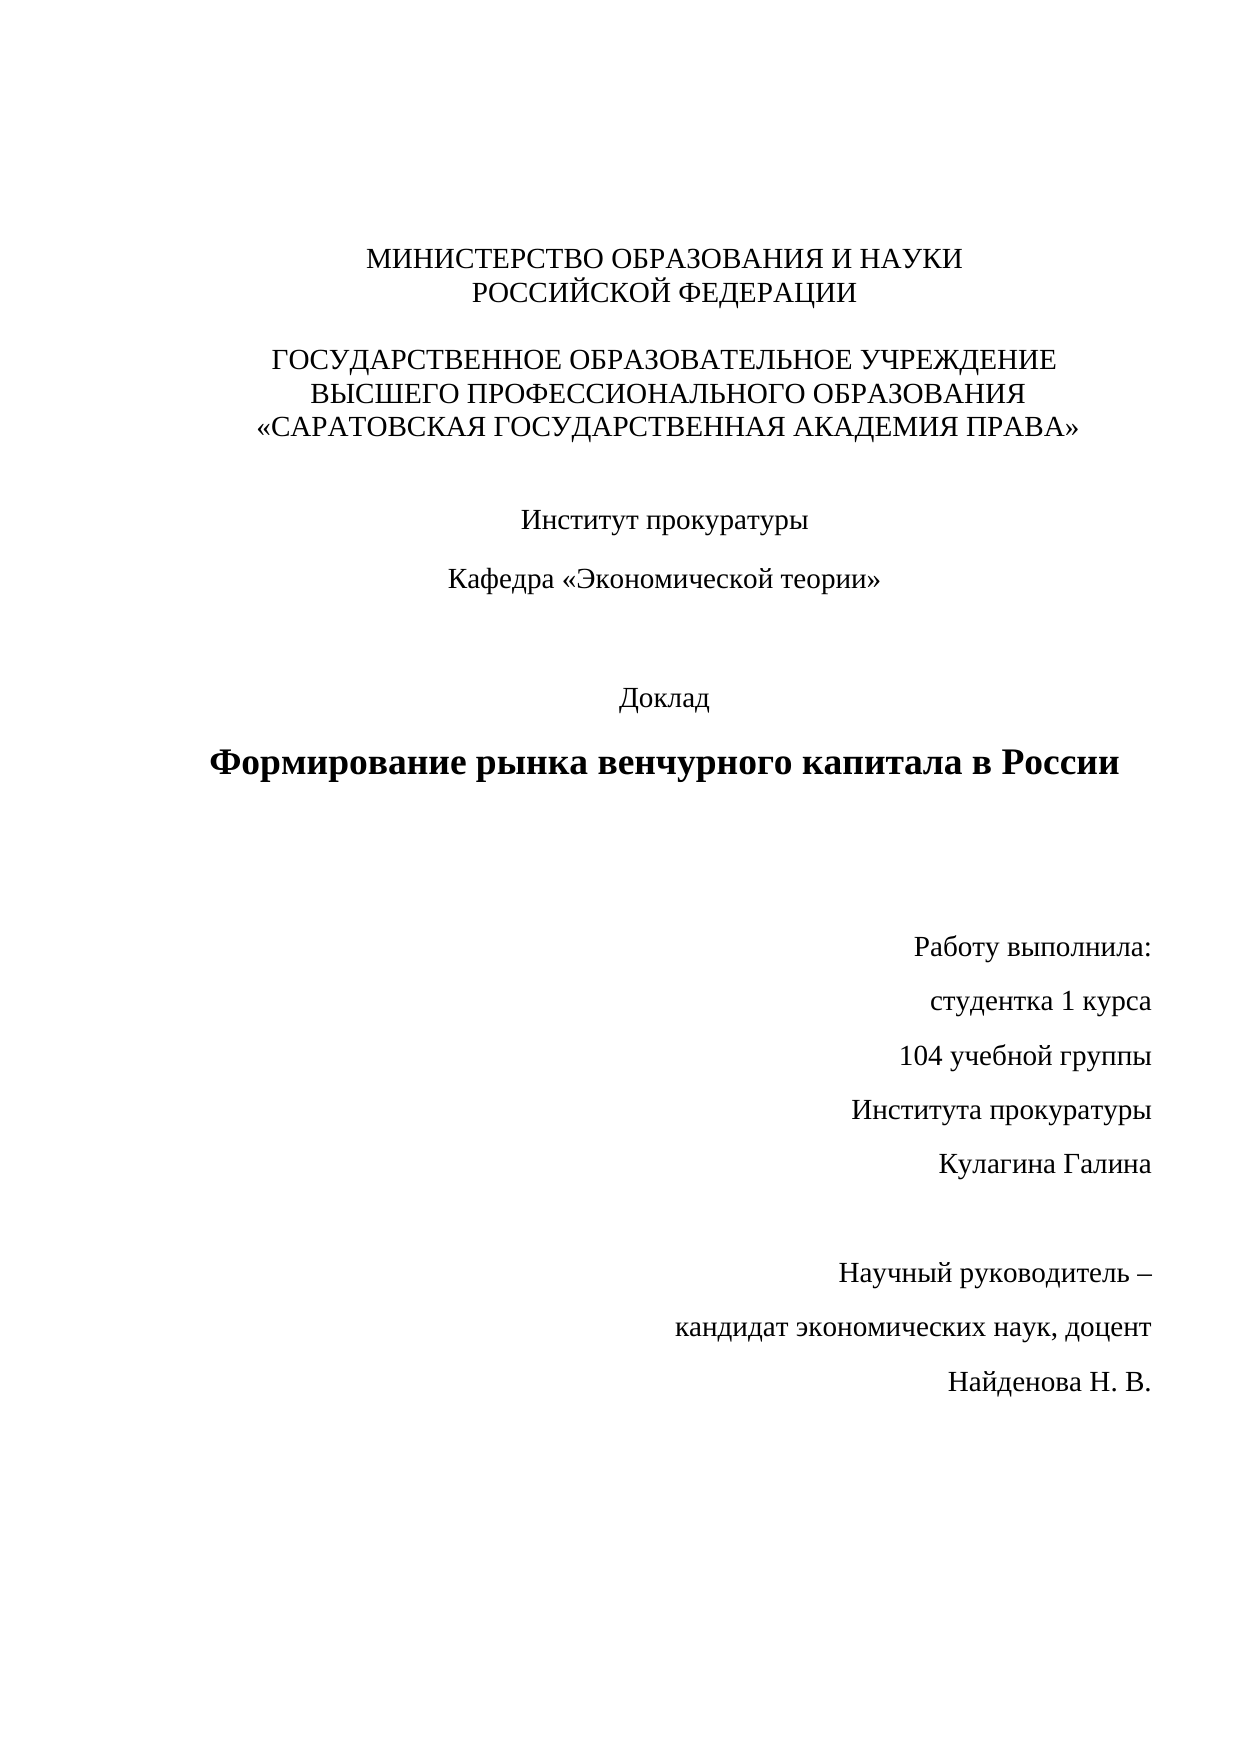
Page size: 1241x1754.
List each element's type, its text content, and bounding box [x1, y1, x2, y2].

text Доклад [177, 680, 1152, 714]
text Института прокуратуры [177, 1092, 1152, 1126]
text Кулагина Галина [177, 1146, 1152, 1180]
title РОССИЙСКОЙ ФЕДЕРАЦИИ [177, 275, 1152, 309]
title «САРАТОВСКАЯ ГОСУДАРСТВЕННАЯ АКАДЕМИЯ ПРАВА» [177, 409, 1152, 443]
text кандидат экономических наук, доцент [177, 1309, 1152, 1343]
text студентка 1 курса [177, 983, 1152, 1017]
text Найденова Н. В. [177, 1364, 1152, 1397]
text Кафедра «Экономической теории» [177, 562, 1152, 595]
text Формирование рынка венчурного капитала в России [177, 740, 1152, 783]
title МИНИСТЕРСТВО ОБРАЗОВАНИЯ И НАУКИ [177, 242, 1152, 275]
text Институт прокуратуры [177, 502, 1152, 536]
text 104 учебной группы [177, 1038, 1152, 1071]
text Работу выполнила: [177, 929, 1152, 962]
title ВЫСШЕГО ПРОФЕССИОНАЛЬНОГО ОБРАЗОВАНИЯ [177, 376, 1152, 409]
text Научный руководитель – [177, 1255, 1152, 1289]
title ГОСУДАРСТВЕННОЕ ОБРАЗОВАТЕЛЬНОЕ УЧРЕЖДЕНИЕ [177, 342, 1152, 376]
